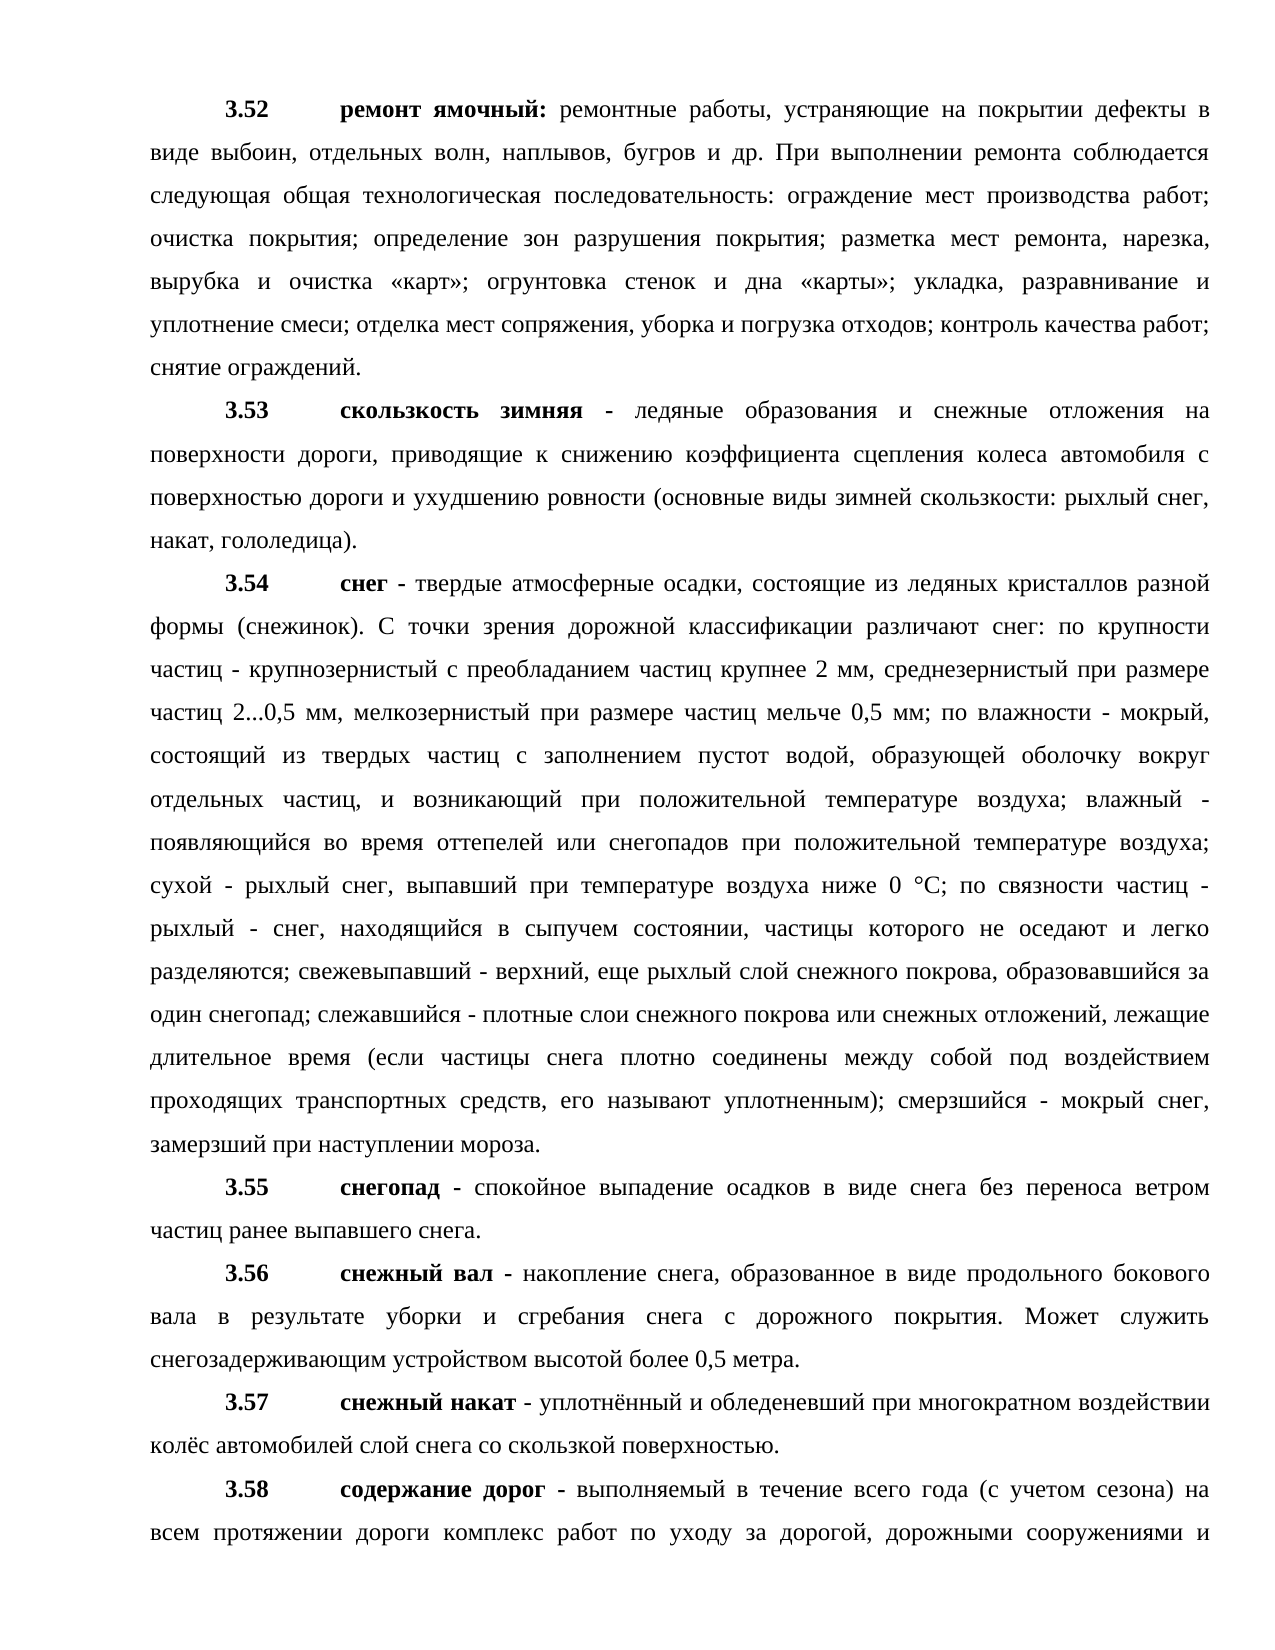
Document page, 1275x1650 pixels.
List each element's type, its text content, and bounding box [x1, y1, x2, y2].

list снежный накат - уплотнённый и обледеневший при многократном воздействии колёс автомобилей слой снега со скользкой поверхностью. [150, 1387, 1211, 1459]
list скользкость зимняя - ледяные образования и снежные отложения на поверхности дороги, приводящие к снижению коэффициента сцепления колеса автомобиля с поверхностью дороги и ухудшению ровности (основные виды зимней скользкости: рыхлый снег, накат, гололедица). [150, 396, 1211, 554]
list снег - твердые атмосферные осадки, состоящие из ледяных кристаллов разной формы (снежинок). С точки зрения дорожной классификации различают снег: по крупности частиц - крупнозернистый с преобладанием частиц крупнее , среднезернистый при размере частиц 2...0,5 мм, мелкозернистый при размере частиц мельче ; по влажности - мокрый, состоящий из твердых частиц с заполнением пустот водой, образующей оболочку вокруг отдельных частиц, и возникающий при положительной температуре воздуха; влажный - появляющийся во время оттепелей или снегопадов при положительной температуре воздуха; сухой - рыхлый снег, выпавший при температуре воздуха ниже 0 °С; по связности частиц - рыхлый - снег, находящийся в сыпучем состоянии, частицы которого не оседают и легко разделяются; свежевыпавший - верхний, еще рыхлый слой снежного покрова, образовавшийся за один снегопад; слежавшийся - плотные слои снежного покрова или снежных отложений, лежащие длительное время (если частицы снега плотно соединены между собой под воздействием проходящих транспортных средств, его называют уплотненным); смерзшийся - мокрый снег, замерзший при наступлении мороза. [150, 568, 1211, 1157]
list снегопад - спокойное выпадение осадков в виде снега без переноса ветром частиц ранее выпавшего снега. [150, 1172, 1211, 1244]
list снежный вал - накопление снега, образованное в виде продольного бокового вала в результате уборки и сгребания снега с дорожного покрытия. Может служить снегозадерживающим устройством высотой более 0,5 метра. [150, 1258, 1211, 1373]
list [150, 1474, 1211, 1546]
list ремонт ямочный: ремонтные работы, устраняющие на покрытии дефекты в виде выбоин, отдельных волн, наплывов, бугров и др. При выполнении ремонта соблюдается следующая общая технологическая последовательность: ограждение мест производства работ; очистка покрытия; определение зон разрушения покрытия; разметка мест ремонта, нарезка, вырубка и очистка «карт»; огрунтовка стенок и дна «карты»; укладка, разравнивание и уплотнение смеси; отделка мест сопряжения, уборка и погрузка отходов; контроль качества работ; снятие ограждений. [150, 94, 1211, 381]
